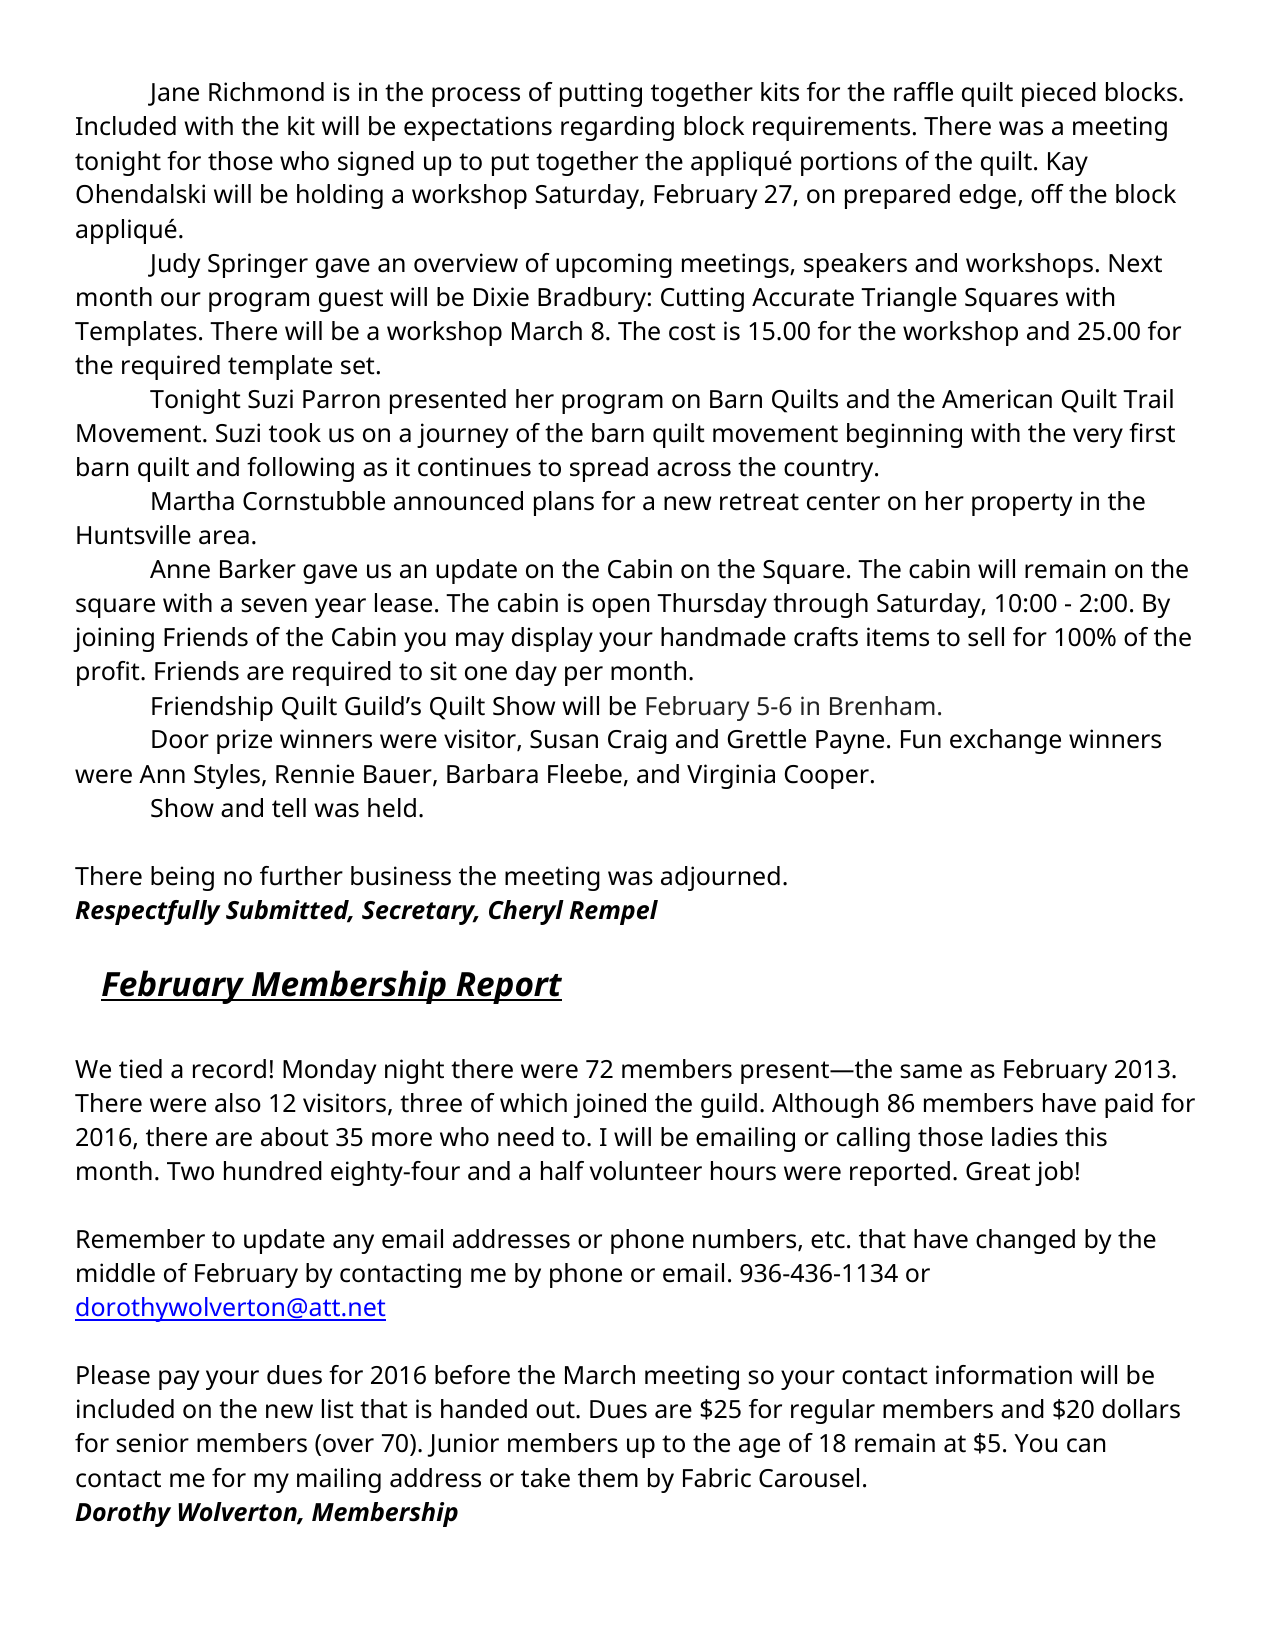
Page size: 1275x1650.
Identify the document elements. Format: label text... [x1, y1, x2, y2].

text Dorothy Wolverton, Membership [75, 1494, 1200, 1528]
text Tonight Suzi Parron presented her program on Barn Quilts and the American Quilt Trail Movement. Suzi took us on a journey of the barn quilt movement beginning with the very first barn quilt and following as it continues to spread across the country. [75, 382, 1200, 484]
text We tied a record! Monday night there were 72 members present—the same as February 2013. There were also 12 visitors, three of which joined the guild. Although 86 members have paid for 2016, there are about 35 more who need to. I will be emailing or calling those ladies this month. Two hundred eighty-four and a half volunteer hours were reported. Great job! [75, 1051, 1200, 1188]
text There being no further business the meeting was adjourned. [75, 858, 1200, 892]
text Show and tell was held. [75, 790, 1200, 824]
text February Membership Report [75, 961, 1200, 1006]
text Friendship Quilt Guild’s Quilt Show will be February 5-6 in Brenham. [75, 688, 1200, 722]
text Martha Cornstubble announced plans for a new retreat center on her property in the Huntsville area. [75, 484, 1200, 552]
text Anne Barker gave us an update on the Cabin on the Square. The cabin will remain on the square with a seven year lease. The cabin is open Thursday through Saturday, 10:00 - 2:00. By joining Friends of the Cabin you may display your handmade crafts items to sell for 100% of the profit. Friends are required to sit one day per month. [75, 552, 1200, 688]
text Judy Springer gave an overview of upcoming meetings, speakers and workshops. Next month our program guest will be Dixie Bradbury: Cutting Accurate Triangle Squares with Templates. There will be a workshop March 8. The cost is 15.00 for the workshop and 25.00 for the required template set. [75, 245, 1200, 382]
text Jane Richmond is in the process of putting together kits for the raffle quilt pieced blocks. Included with the kit will be expectations regarding block requirements. There was a meeting tonight for those who signed up to put together the appliqué portions of the quilt. Kay Ohendalski will be holding a workshop Saturday, February 27, on prepared edge, off the block appliqué. [75, 75, 1200, 245]
text Please pay your dues for 2016 before the March meeting so your contact information will be included on the new list that is handed out. Dues are $25 for regular members and $20 dollars for senior members (over 70). Junior members up to the age of 18 remain at $5. You can contact me for my mailing address or take them by Fabric Carousel. [75, 1358, 1200, 1494]
text Remember to update any email addresses or phone numbers, etc. that have changed by the middle of February by contacting me by phone or email. 936-436-1134 or dorothywolverton@att.net [75, 1222, 1200, 1324]
text Door prize winners were visitor, Susan Craig and Grettle Payne. Fun exchange winners were Ann Styles, Rennie Bauer, Barbara Fleebe, and Virginia Cooper. [75, 722, 1200, 790]
text Respectfully Submitted, Secretary, Cheryl Rempel [75, 892, 1200, 927]
